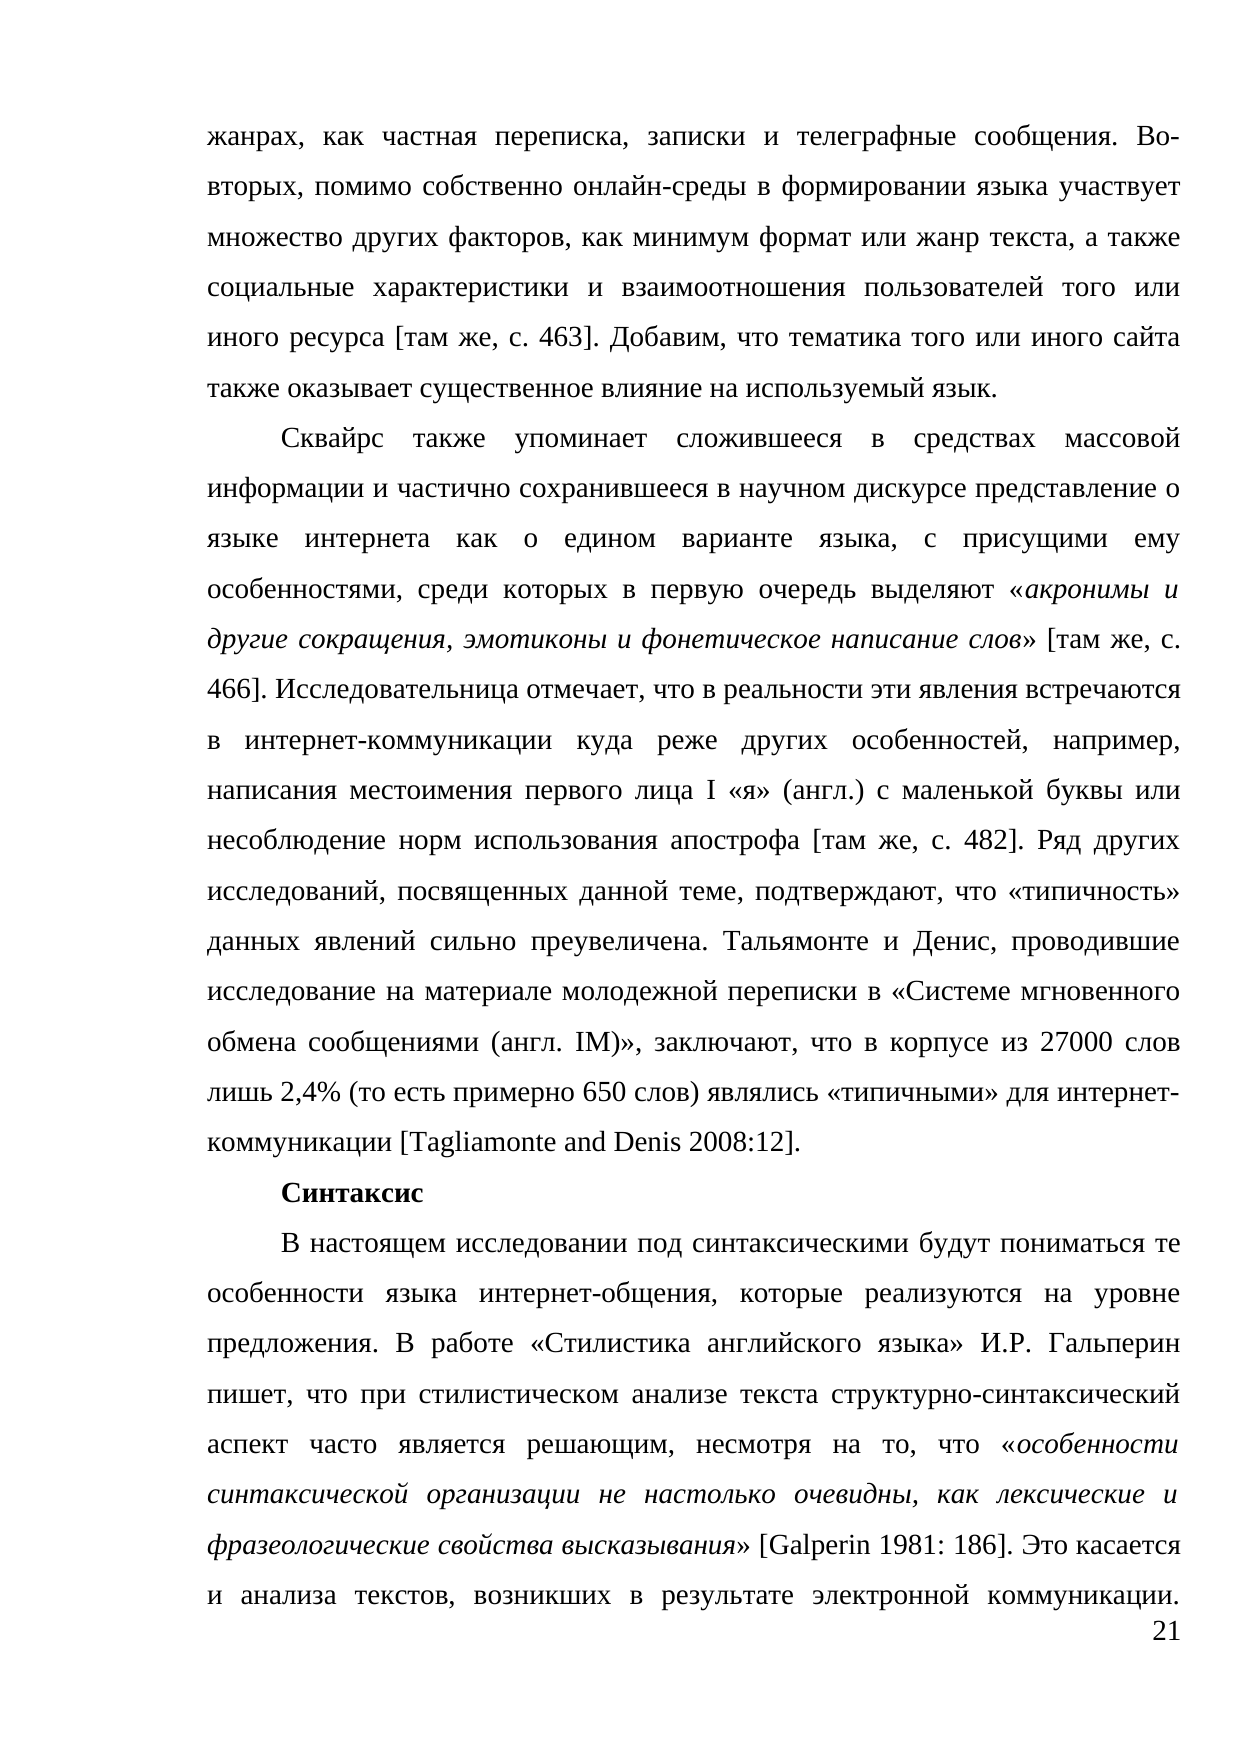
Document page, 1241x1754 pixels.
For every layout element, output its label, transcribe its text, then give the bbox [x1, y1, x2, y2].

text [207, 1225, 1181, 1611]
text Сквайрс также упоминает сложившееся в средствах массовой информации и частично сохранившееся в научном дискурсе представление о языке интернета как о едином варианте языка, с присущими ему особенностями, среди которых в первую очередь выделяют «акронимы и другие сокращения, эмотиконы и фонетическое написание слов» [там же, с. 466]. Исследовательница отмечает, что в реальности эти явления встречаются в интернет-коммуникации куда реже других особенностей, например, написания местоимения первого лица I «я» (англ.) с маленькой буквы или несоблюдение норм использования апострофа [там же, с. 482]. Ряд других исследований, посвященных данной теме, подтверждают, что «типичность» данных явлений сильно преувеличена. Тальямонте и Денис, проводившие исследование на материале молодежной переписки в «Системе мгновенного обмена сообщениями (англ. IM)», заключают, что в корпусе из 27000 слов лишь 2,4% (то есть примерно 650 слов) являлись «типичными» для интернет-коммуникации [Tagliamonte and Denis 2008:12]. [207, 420, 1181, 1158]
text Синтаксис [207, 1175, 1181, 1208]
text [207, 118, 1181, 403]
